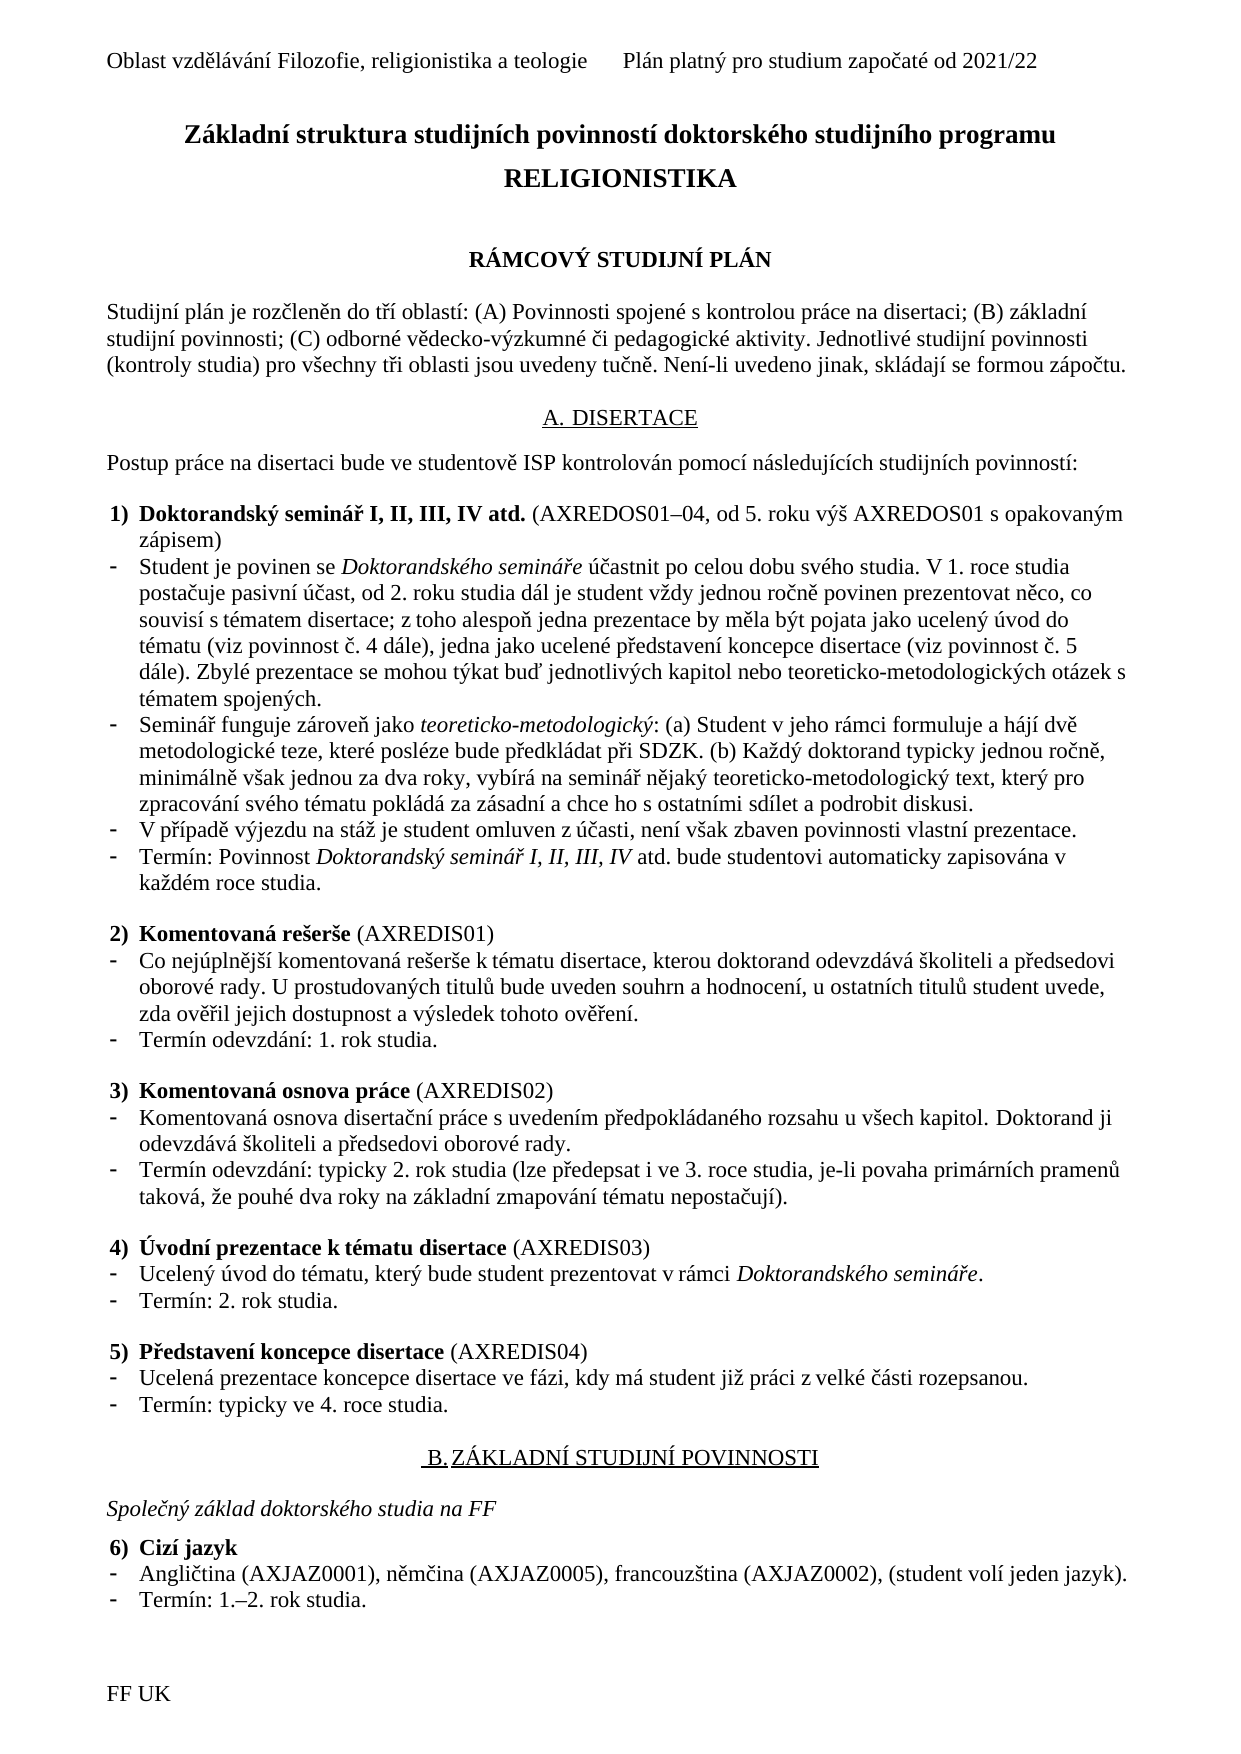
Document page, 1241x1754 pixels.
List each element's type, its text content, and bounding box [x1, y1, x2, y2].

list Cizí jazyk [109, 1534, 1134, 1560]
list Termín: 1.–2. rok studia. [109, 1586, 1134, 1613]
text A. DISERTACE [106, 404, 1134, 430]
list Komentovaná osnova práce (AXREDIS02) [109, 1077, 1134, 1104]
text Postup práce na disertaci bude ve studentově ISP kontrolován pomocí následujících studijních povinností: [106, 449, 1134, 475]
text Základní struktura studijních povinností doktorského studijního programu [106, 118, 1134, 149]
list Angličtina (AXJAZ0001), němčina (AXJAZ0005), francouzština (AXJAZ0002), (student volí jeden jazyk). [109, 1560, 1134, 1586]
text B. ZÁKLADNÍ STUDIJNÍ POVINNOSTI [106, 1443, 1134, 1470]
list Ucelený úvod do tématu, který bude student prezentovat v rámci Doktorandského semináře. [109, 1260, 1134, 1287]
text Religionistika [106, 162, 1134, 193]
list Termín: Povinnost Doktorandský seminář I, II, III, IV atd. bude studentovi automaticky zapisována v každém roce studia. [109, 843, 1134, 896]
list Komentovaná osnova disertační práce s uvedením předpokládaného rozsahu u všech kapitol. Doktorand ji odevzdává školiteli a předsedovi oborové rady. [109, 1104, 1134, 1156]
list Ucelená prezentace koncepce disertace ve fázi, kdy má student již práci z velké části rozepsanou. [109, 1364, 1134, 1391]
text RÁMCOVÝ STUDIJNÍ PLÁN [106, 246, 1134, 272]
list Seminář funguje zároveň jako teoreticko-metodologický: (a) Student v jeho rámci formuluje a hájí dvě metodologické teze, které posléze bude předkládat při SDZK. (b) Každý doktorand typicky jednou ročně, minimálně však jednou za dva roky, vybírá na seminář nějaký teoreticko-metodologický text, který pro zpracování svého tématu pokládá za zásadní a chce ho s ostatními sdílet a podrobit diskusi. [109, 711, 1134, 816]
list Termín: typicky ve 4. roce studia. [109, 1391, 1134, 1417]
list V případě výjezdu na stáž je student omluven z účasti, není však zbaven povinnosti vlastní prezentace. [109, 816, 1134, 843]
list Student je povinen se Doktorandského semináře účastnit po celou dobu svého studia. V 1. roce studia postačuje pasivní účast, od 2. roku studia dál je student vždy jednou ročně povinen prezentovat něco, co souvisí s tématem disertace; z toho alespoň jedna prezentace by měla být pojata jako ucelený úvod do tématu (viz povinnost č. 4 dále), jedna jako ucelené představení koncepce disertace (viz povinnost č. 5 dále). Zbylé prezentace se mohou týkat buď jednotlivých kapitol nebo teoreticko-metodologických otázek s tématem spojených. [109, 553, 1134, 711]
text Společný základ doktorského studia na FF [106, 1495, 1134, 1521]
list Co nejúplnější komentovaná rešerše k tématu disertace, kterou doktorand odevzdává školiteli a předsedovi oborové rady. U prostudovaných titulů bude uveden souhrn a hodnocení, u ostatních titulů student uvede, zda ověřil jejich dostupnost a výsledek tohoto ověření. [109, 947, 1134, 1026]
list Termín: 2. rok studia. [109, 1287, 1134, 1313]
list Komentovaná rešerše (AXREDIS01) [109, 921, 1134, 947]
text Studijní plán je rozčleněn do tří oblastí: (A) Povinnosti spojené s kontrolou práce na disertaci; (B) základní studijní povinnosti; (C) odborné vědecko-výzkumné či pedagogické aktivity. Jednotlivé studijní povinnosti (kontroly studia) pro všechny tři oblasti jsou uvedeny tučně. Není-li uvedeno jinak, skládají se formou zápočtu. [106, 298, 1134, 377]
list Úvodní prezentace k tématu disertace (AXREDIS03) [109, 1234, 1134, 1260]
list Termín odevzdání: typicky 2. rok studia (lze předepsat i ve 3. roce studia, je-li povaha primárních pramenů taková, že pouhé dva roky na základní zmapování tématu nepostačují). [109, 1156, 1134, 1209]
list Doktorandský seminář I, II, III, IV atd. (AXREDOS01–04, od 5. roku výš AXREDOS01 s opakovaným zápisem) [109, 500, 1134, 553]
list Termín odevzdání: 1. rok studia. [109, 1026, 1134, 1052]
list Představení koncepce disertace (AXREDIS04) [109, 1338, 1134, 1364]
